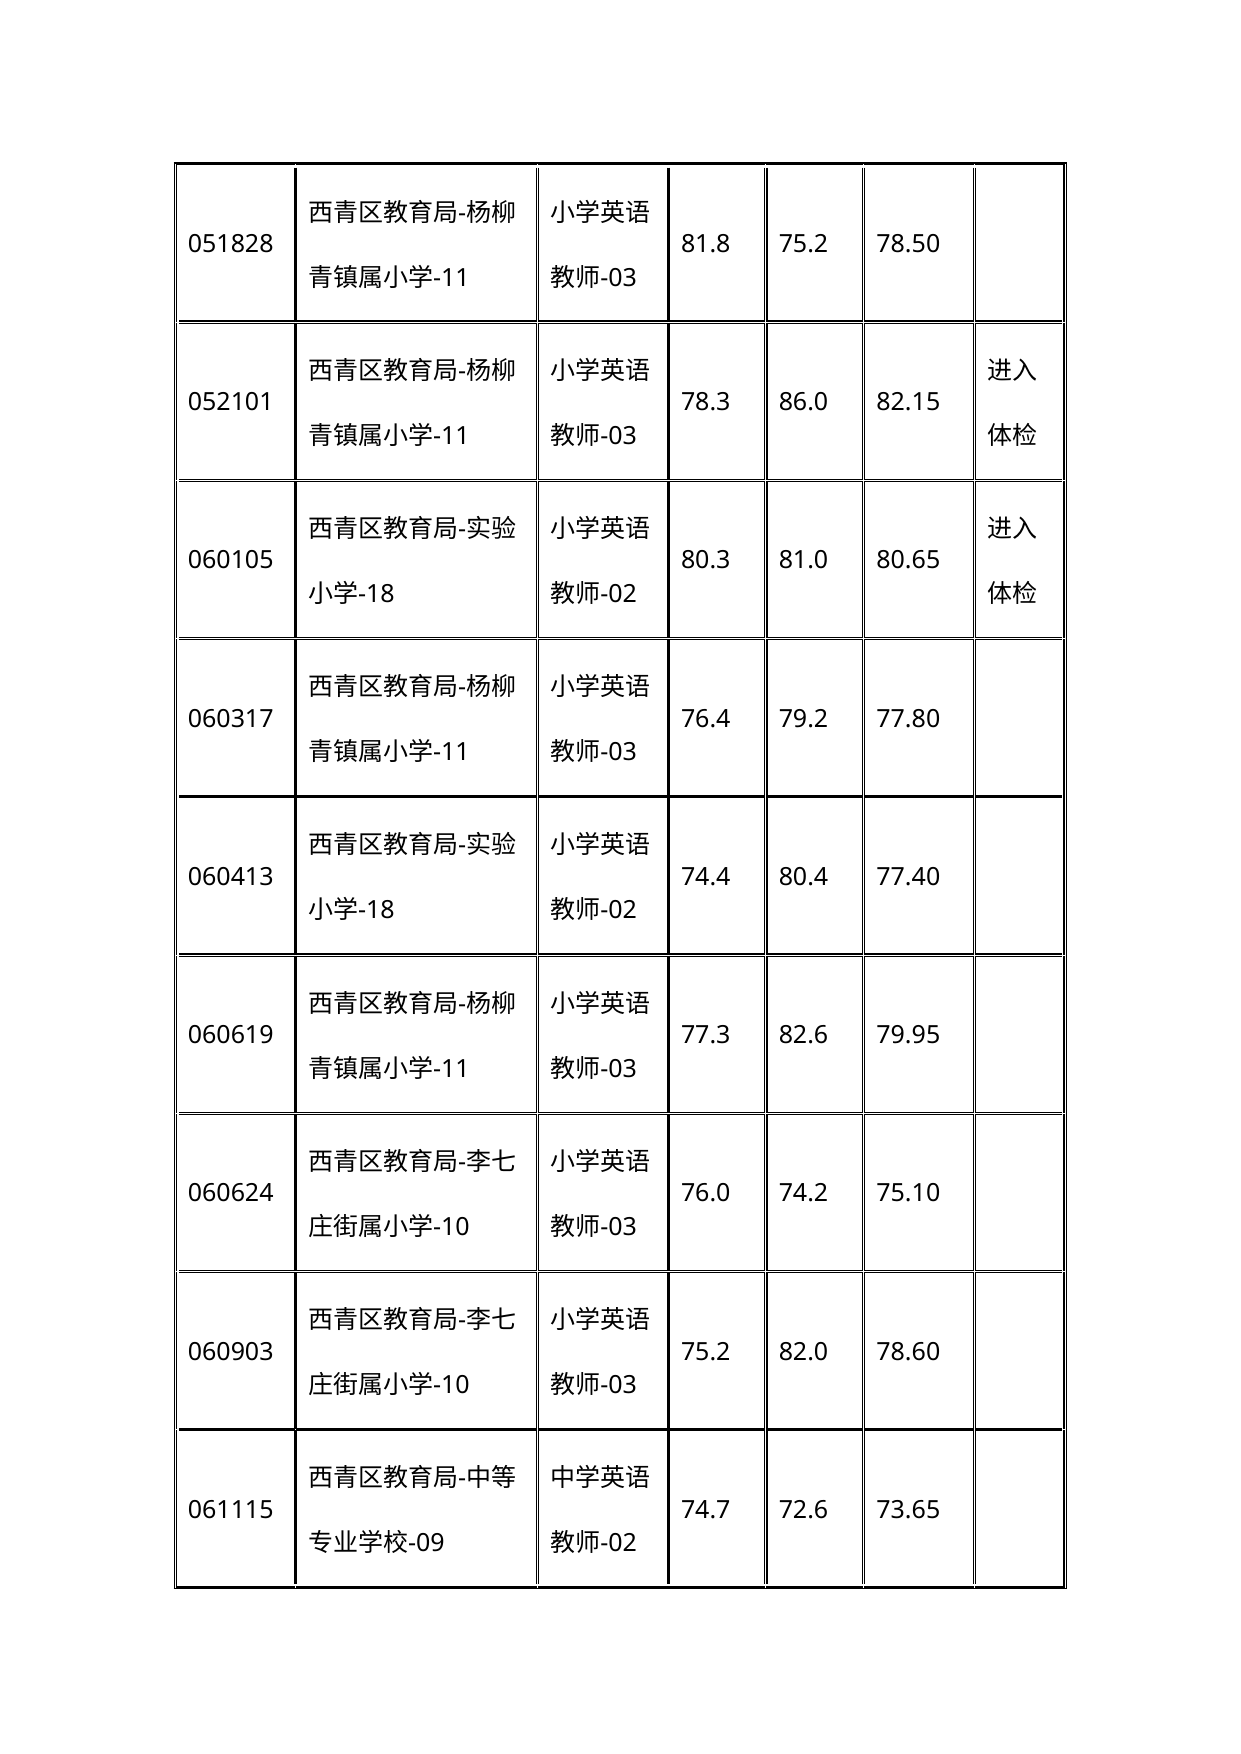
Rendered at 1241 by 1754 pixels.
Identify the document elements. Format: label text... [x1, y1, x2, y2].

table_cell [976, 795, 1063, 953]
table_cell 72.6 [766, 1431, 864, 1586]
table_cell 79.95 [865, 957, 973, 1111]
table_cell 75.2 [670, 1273, 764, 1428]
table_cell 74.7 [668, 1428, 766, 1586]
table_cell [975, 1428, 1065, 1586]
table_cell 77.40 [865, 798, 973, 953]
table_cell 060105 [177, 479, 294, 637]
table_cell 74.4 [670, 798, 764, 953]
table_cell 86.0 [768, 324, 862, 478]
table_cell 80.65 [865, 482, 973, 637]
table_cell 75.10 [865, 1115, 973, 1269]
table_cell [975, 637, 1065, 795]
table_cell 西青区教育局-李七庄街属小学-10 [297, 1273, 536, 1428]
table_cell 小学英语教师-03 [539, 957, 667, 1111]
table_cell 小学英语教师-02 [539, 482, 667, 637]
table_cell [975, 165, 1063, 320]
table_cell 小学英语教师-03 [539, 640, 667, 795]
table_cell 80.3 [670, 482, 764, 637]
table_cell 81.0 [768, 482, 862, 637]
table_cell 73.65 [864, 1431, 974, 1586]
table_cell 77.80 [865, 640, 973, 795]
table_cell 小学英语教师-02 [539, 798, 667, 953]
table_cell 82.0 [768, 1273, 862, 1428]
table_cell 82.15 [865, 324, 973, 478]
table_cell 77.3 [670, 957, 764, 1111]
table_cell 76.0 [670, 1115, 764, 1269]
table_cell 76.4 [670, 640, 764, 795]
table_cell 060413 [177, 795, 294, 953]
table_cell 小学英语教师-03 [539, 1115, 667, 1269]
table_cell 小学英语教师-03 [539, 1273, 667, 1428]
table_cell [976, 1111, 1064, 1269]
table_cell 81.8 [668, 164, 766, 320]
table_cell 80.4 [768, 798, 862, 953]
table_cell 78.3 [670, 324, 764, 478]
table_cell 进入体检 [976, 320, 1064, 478]
table_cell 西青区教育局-杨柳青镇属小学-11 [295, 165, 538, 320]
table_cell 小学英语教师-03 [538, 165, 668, 320]
table_cell 西青区教育局-杨柳青镇属小学-11 [297, 957, 536, 1111]
table_cell 060624 [177, 1111, 294, 1269]
table_cell 75.2 [766, 165, 864, 320]
table_cell 西青区教育局-中等专业学校-09 [295, 1431, 538, 1586]
table_cell 西青区教育局-杨柳青镇属小学-11 [297, 324, 536, 478]
table_cell 061115 [175, 1428, 295, 1586]
table_cell 78.50 [864, 165, 974, 320]
table_cell 中学英语教师-02 [538, 1431, 668, 1586]
table_cell 79.2 [768, 640, 862, 795]
table_cell 进入体检 [976, 479, 1064, 637]
table_cell 78.60 [865, 1273, 973, 1428]
table_cell 西青区教育局-实验小学-18 [297, 798, 536, 953]
table_cell 小学英语教师-03 [539, 324, 667, 478]
table_cell 82.6 [768, 957, 862, 1111]
table_cell 西青区教育局-实验小学-18 [297, 482, 536, 637]
table_cell 060317 [175, 637, 295, 795]
table_cell 西青区教育局-李七庄街属小学-10 [297, 1115, 536, 1269]
table_cell [976, 1270, 1064, 1428]
table_cell 060619 [177, 953, 294, 1111]
table_cell 西青区教育局-杨柳青镇属小学-11 [297, 640, 536, 795]
table_cell 060903 [177, 1270, 294, 1428]
table_cell 74.2 [768, 1115, 862, 1269]
table_cell 052101 [177, 320, 294, 478]
table_cell [976, 953, 1064, 1111]
table_cell 051828 [177, 165, 295, 320]
